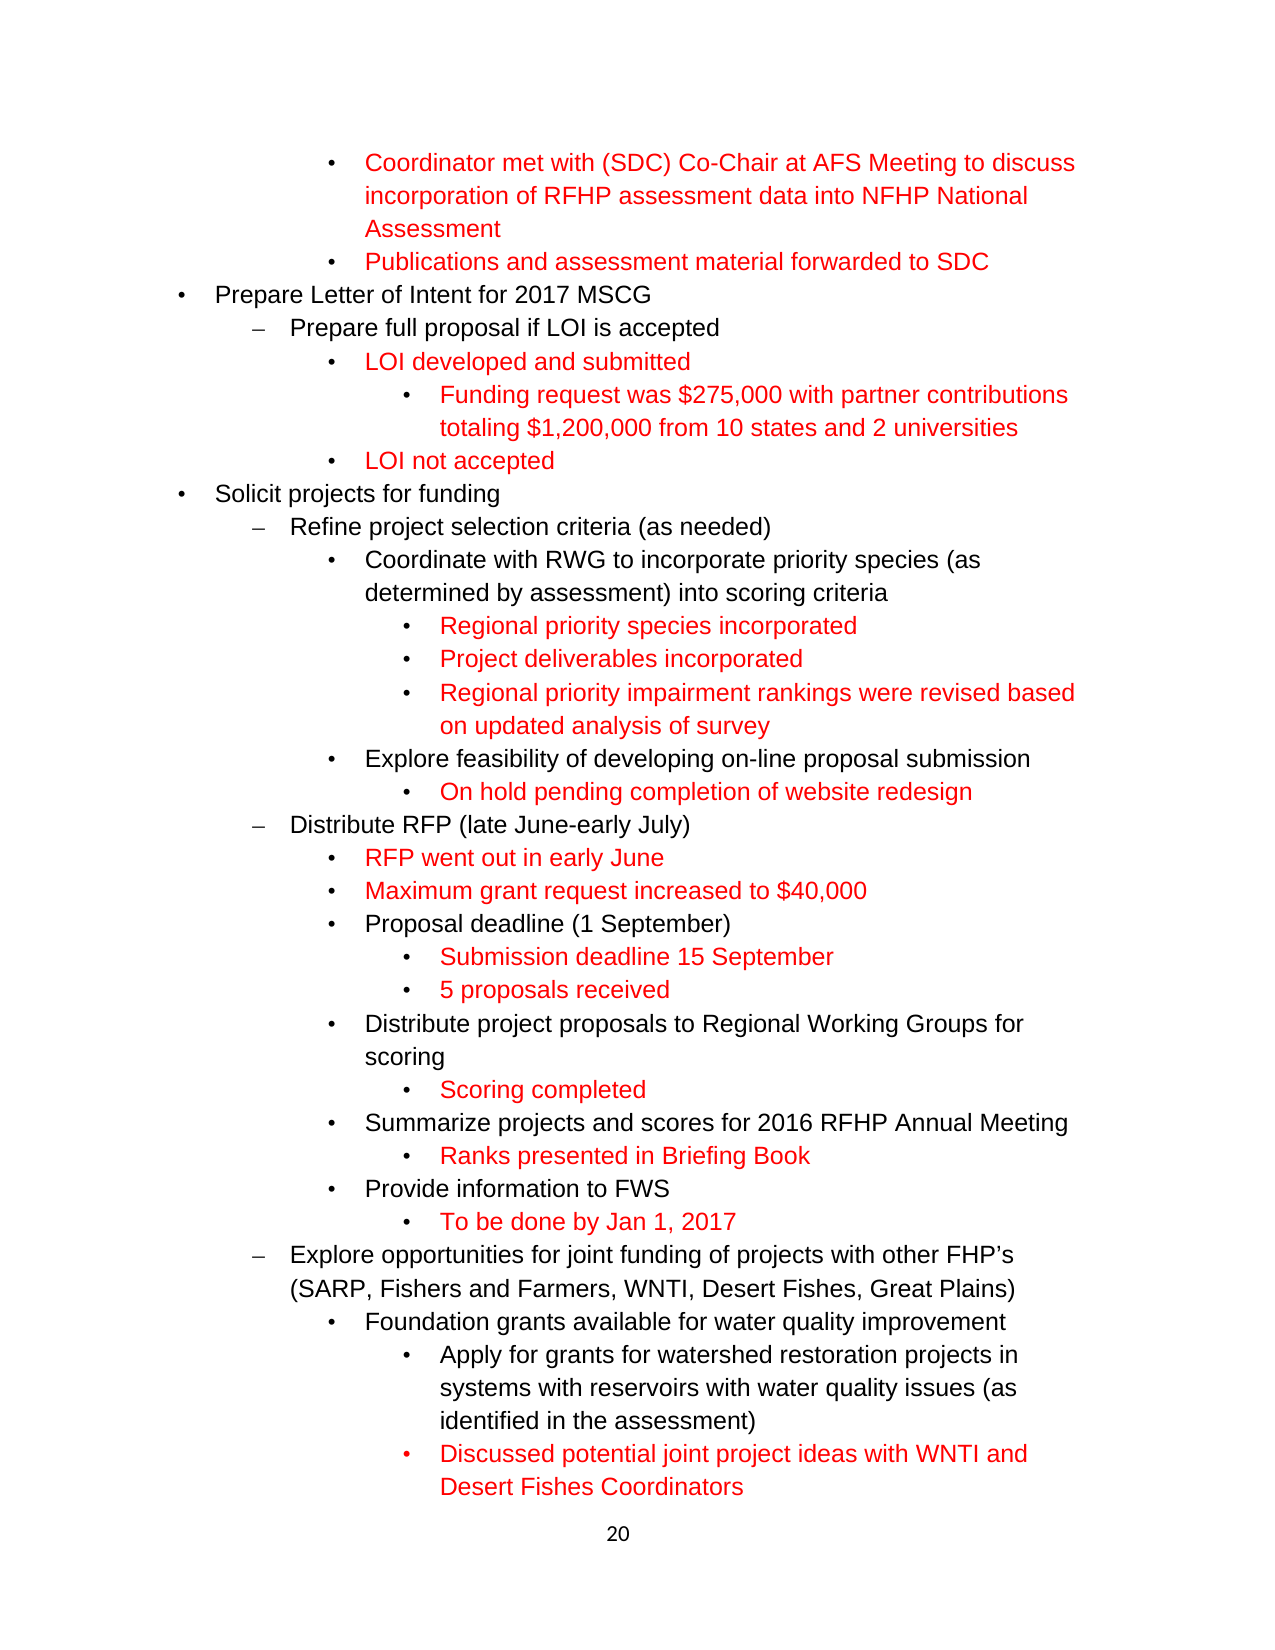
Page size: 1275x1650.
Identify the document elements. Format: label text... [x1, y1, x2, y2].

list Scoring completed [402, 1075, 1096, 1104]
list Refine project selection criteria (as needed) [252, 512, 1096, 541]
list Coordinate with RWG to incorporate priority species (as determined by assessment) into scoring criteria [327, 545, 1096, 607]
list Prepare full proposal if LOI is accepted [252, 313, 1096, 342]
list Distribute project proposals to Regional Working Groups for scoring [327, 1009, 1096, 1071]
list Summarize projects and scores for 2016 RFHP Annual Meeting [327, 1108, 1096, 1137]
list Discussed potential joint project ideas with WNTI and Desert Fishes Coordinators [402, 1439, 1096, 1501]
list Coordinator met with (SDC) Co-Chair at AFS Meeting to discuss incorporation of RFHP assessment data into NFHP National Assessment [327, 148, 1096, 243]
list Project deliverables incorporated [402, 644, 1096, 673]
list Publications and assessment material forwarded to SDC [327, 247, 1096, 276]
list Provide information to FWS [327, 1174, 1096, 1203]
list RFP went out in early June [327, 843, 1096, 872]
list Foundation grants available for water quality improvement [327, 1307, 1096, 1335]
list Funding request was $275,000 with partner contributions totaling $1,200,000 from 10 states and 2 universities [402, 379, 1096, 441]
list Apply for grants for watershed restoration projects in systems with reservoirs with water quality issues (as identified in the assessment) [402, 1340, 1096, 1434]
list Regional priority species incorporated [402, 611, 1096, 640]
list Maximum grant request increased to $40,000 [327, 876, 1096, 905]
list Regional priority impairment rankings were revised based on updated analysis of survey [402, 677, 1096, 739]
list Solicit projects for funding [177, 479, 1096, 508]
list Explore opportunities for joint funding of projects with other FHP’s (SARP, Fishers and Farmers, WNTI, Desert Fishes, Great Plains) [252, 1240, 1096, 1302]
list Ranks presented in Briefing Book [402, 1141, 1096, 1170]
list Proposal deadline (1 September) [327, 909, 1096, 938]
list 5 proposals received [402, 976, 1096, 1004]
list Submission deadline 15 September [402, 942, 1096, 971]
list To be done by Jan 1, 2017 [402, 1207, 1096, 1236]
list On hold pending completion of website redesign [402, 777, 1096, 806]
list Prepare Letter of Intent for 2017 MSCG [177, 280, 1096, 309]
list LOI not accepted [327, 446, 1096, 474]
list LOI developed and submitted [327, 346, 1096, 375]
list Distribute RFP (late June-early July) [252, 810, 1096, 839]
list Explore feasibility of developing on-line proposal submission [327, 744, 1096, 772]
